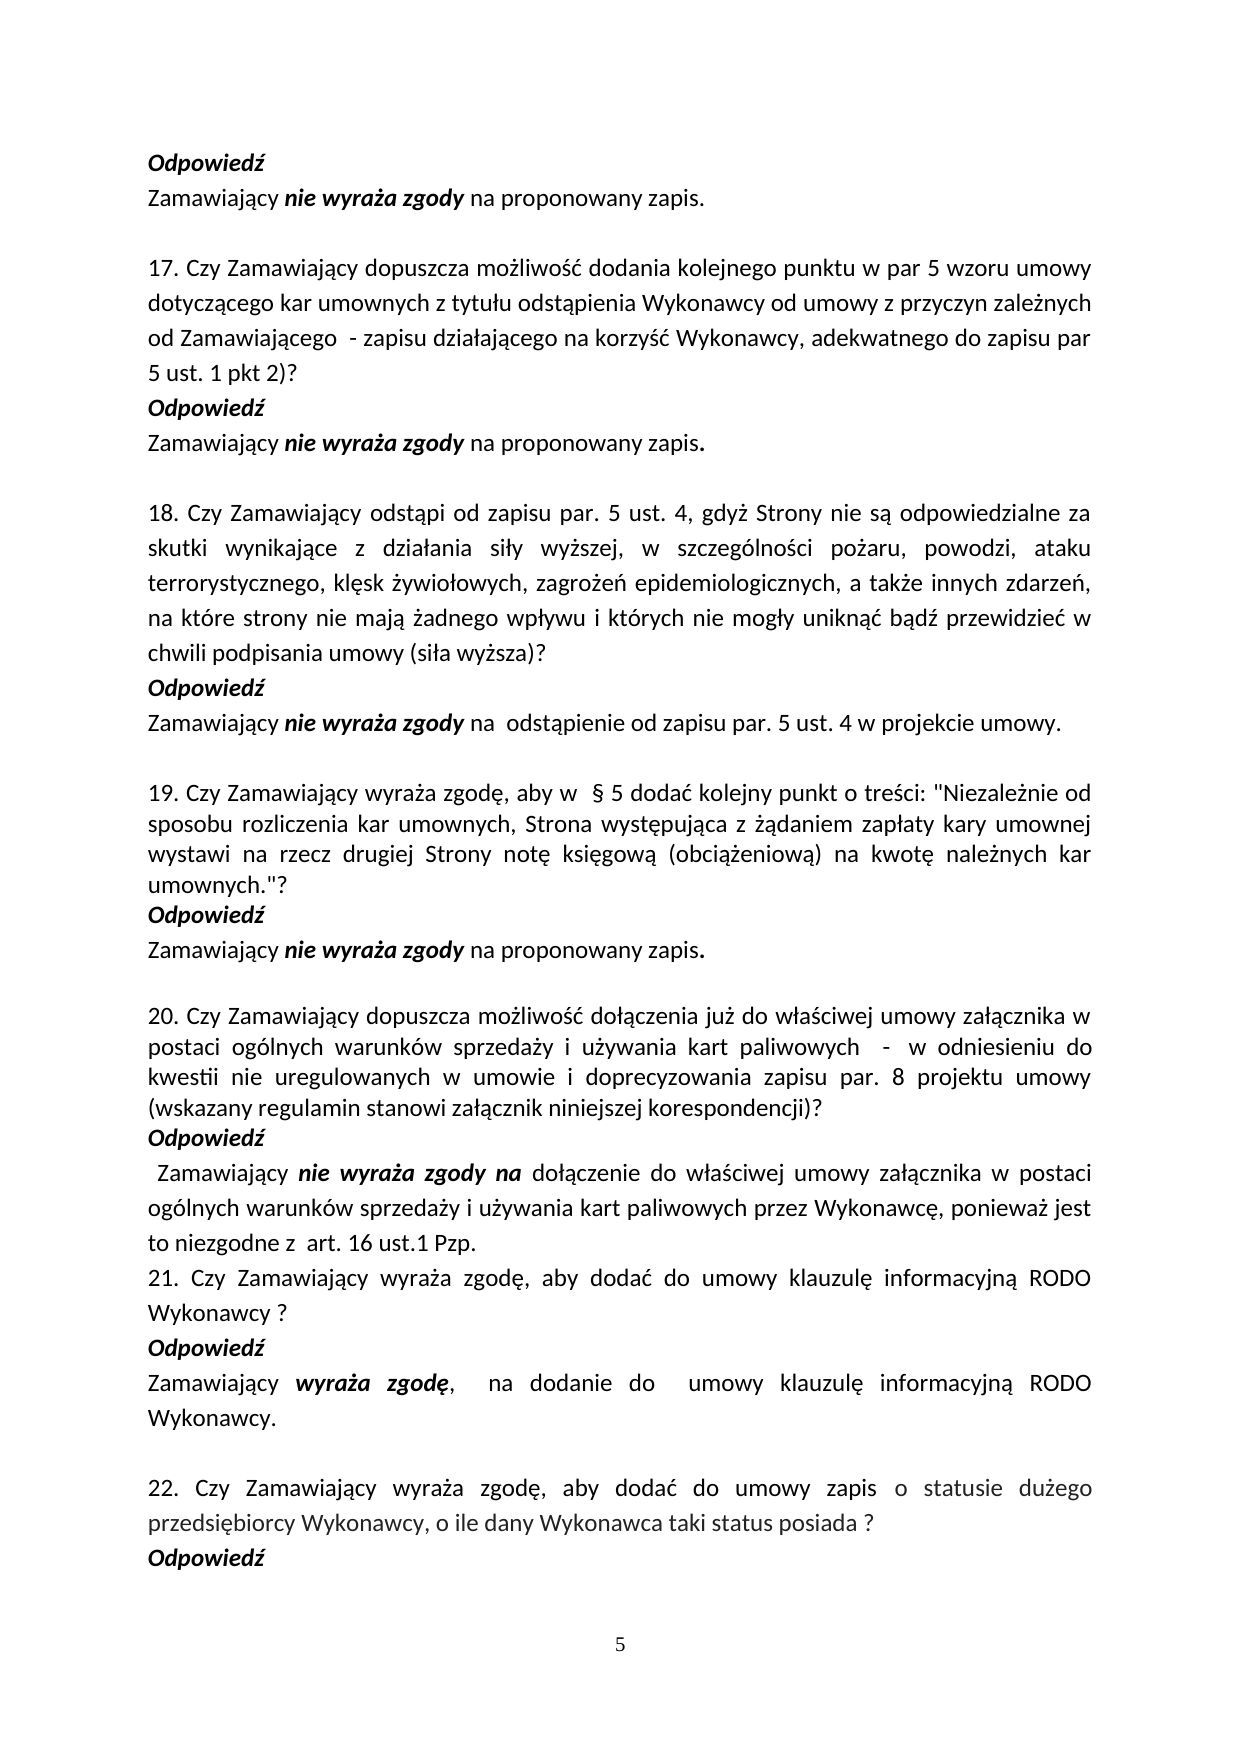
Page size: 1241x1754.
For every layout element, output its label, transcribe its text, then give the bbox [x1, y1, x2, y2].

text Zamawiający nie wyraża zgody na proponowany zapis. [148, 428, 1093, 458]
text Odpowiedź [148, 1122, 1093, 1153]
text Odpowiedź [148, 393, 1093, 423]
text 18. Czy Zamawiający odstąpi od zapisu par. 5 ust. 4, gdyż Strony nie są odpowiedzialne za skutki wynikające z działania siły wyższej, w szczególności pożaru, powodzi, ataku terrorystycznego, klęsk żywiołowych, zagrożeń epidemiologicznych, a także innych zdarzeń, na które strony nie mają żadnego wpływu i których nie mogły uniknąć bądź przewidzieć w chwili podpisania umowy (siła wyższa)? [148, 498, 1093, 668]
text 17. Czy Zamawiający dopuszcza możliwość dodania kolejnego punktu w par 5 wzoru umowy dotyczącego kar umownych z tytułu odstąpienia Wykonawcy od umowy z przyczyn zależnych od Zamawiającego - zapisu działającego na korzyść Wykonawcy, adekwatnego do zapisu par 5 ust. 1 pkt 2)? [148, 253, 1093, 388]
text 22. Czy Zamawiający wyraża zgodę, aby dodać do umowy zapis o statusie dużego przedsiębiorcy Wykonawcy, o ile dany Wykonawca taki status posiada ? [148, 1472, 1093, 1538]
text 20. Czy Zamawiający dopuszcza możliwość dołączenia już do właściwej umowy załącznika w postaci ogólnych warunków sprzedaży i używania kart paliwowych - w odniesieniu do kwestii nie uregulowanych w umowie i doprecyzowania zapisu par. 8 projektu umowy (wskazany regulamin stanowi załącznik niniejszej korespondencji)? [148, 1000, 1093, 1122]
text Zamawiający nie wyraża zgody na proponowany zapis. [148, 935, 1093, 965]
text Zamawiający nie wyraża zgody na proponowany zapis. [148, 183, 1093, 213]
text Odpowiedź [148, 148, 1093, 178]
text Zamawiający wyraża zgodę, na dodanie do umowy klauzulę informacyjną RODO Wykonawcy. [148, 1367, 1093, 1433]
text Odpowiedź [148, 673, 1093, 703]
text 19. Czy Zamawiający wyraża zgodę, aby w § 5 dodać kolejny punkt o treści: "Niezależnie od sposobu rozliczenia kar umownych, Strona występująca z żądaniem zapłaty kary umownej wystawi na rzecz drugiej Strony notę księgową (obciążeniową) na kwotę należnych kar umownych."? [148, 778, 1093, 900]
text Zamawiający nie wyraża zgody na odstąpienie od zapisu par. 5 ust. 4 w projekcie umowy. [148, 708, 1093, 738]
text 21. Czy Zamawiający wyraża zgodę, aby dodać do umowy klauzulę informacyjną RODO Wykonawcy ? [148, 1262, 1093, 1328]
text Odpowiedź [148, 1332, 1093, 1363]
text Zamawiający nie wyraża zgody na dołączenie do właściwej umowy załącznika w postaci ogólnych warunków sprzedaży i używania kart paliwowych przez Wykonawcę, ponieważ jest to niezgodne z art. 16 ust.1 Pzp. [148, 1157, 1093, 1258]
text Odpowiedź [148, 900, 1093, 930]
text Odpowiedź [148, 1542, 1093, 1573]
